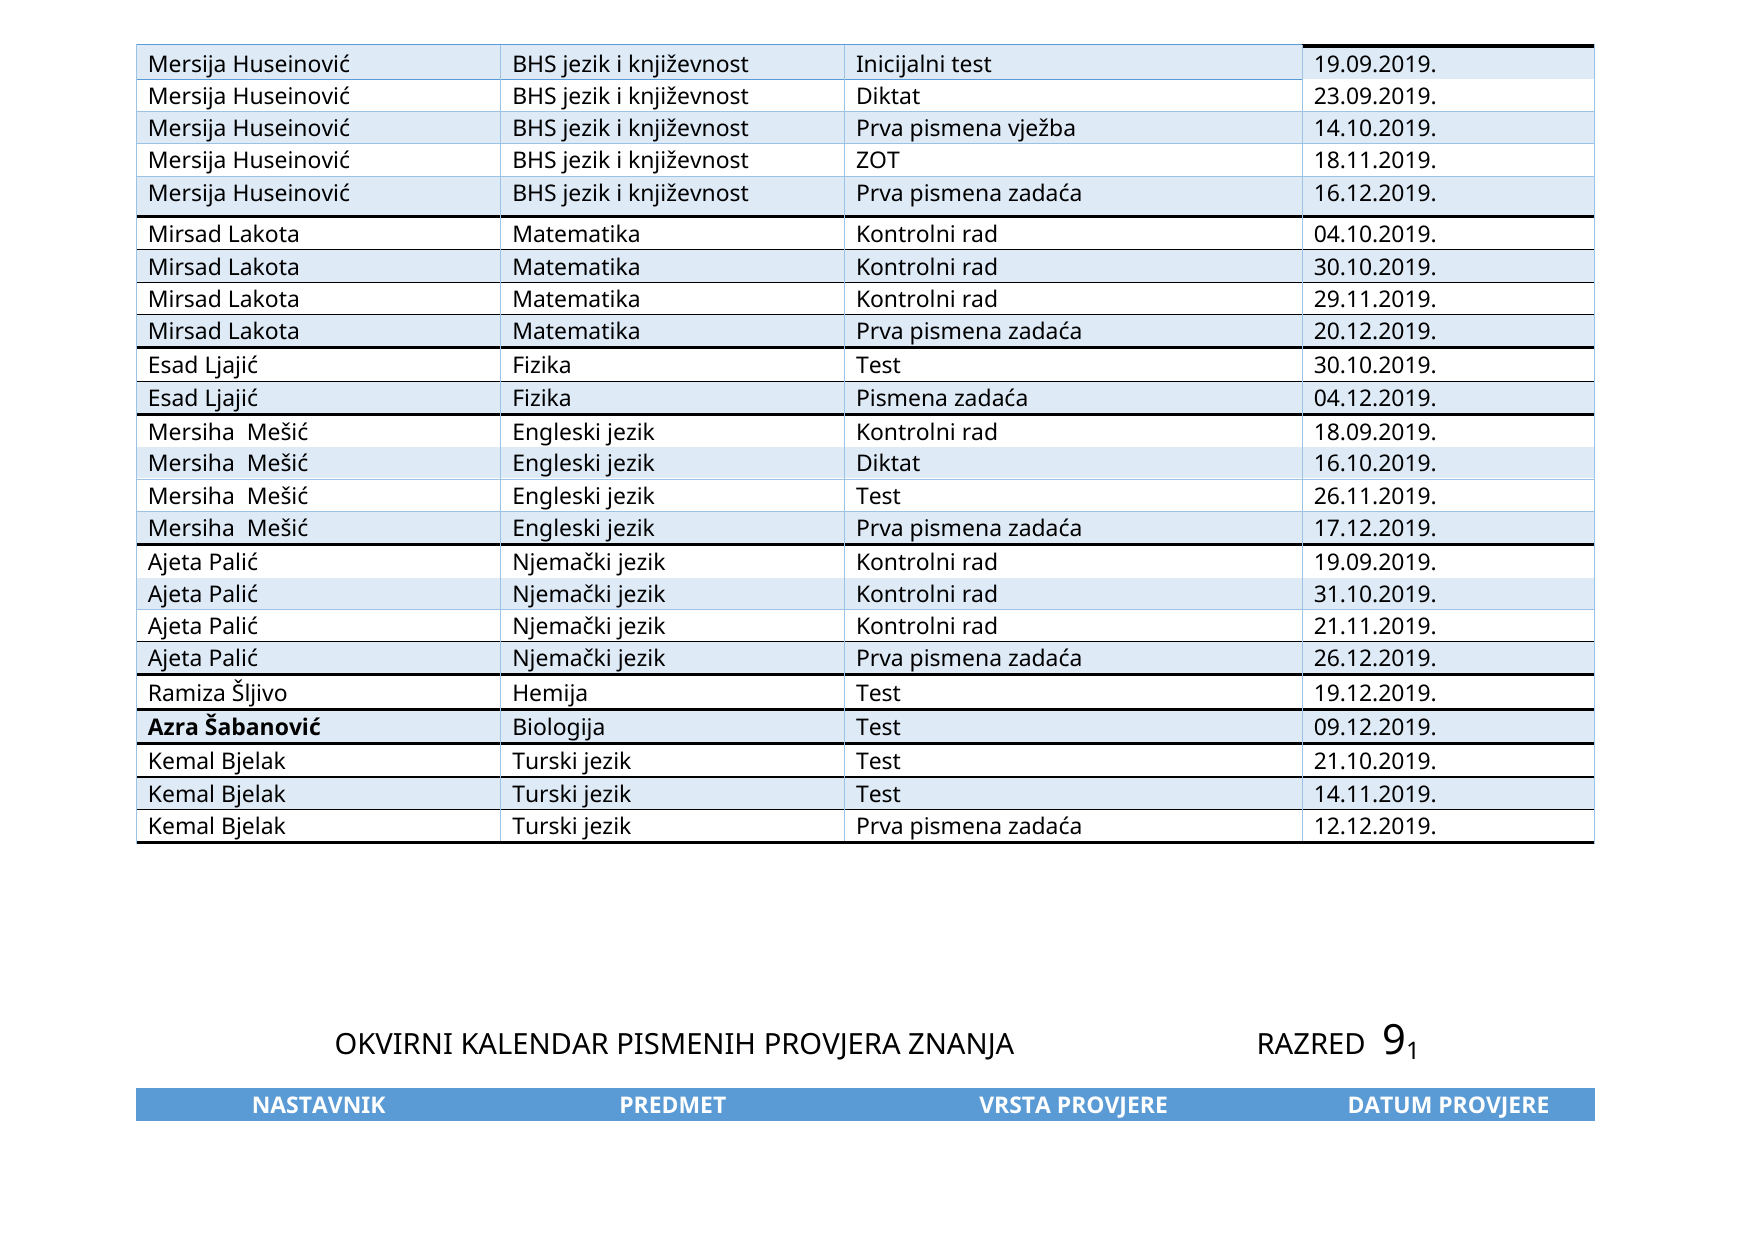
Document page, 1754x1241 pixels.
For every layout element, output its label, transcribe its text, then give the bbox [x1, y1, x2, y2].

table_cell Engleski jezik [501, 480, 844, 511]
table_cell 19.09.2019. [1303, 48, 1594, 79]
table_cell Mirsad Lakota [137, 283, 500, 314]
table_cell Azra Šabanović [137, 711, 500, 742]
table_cell Fizika [501, 382, 844, 413]
table_cell Prva pismena zadaća [845, 315, 1302, 346]
table_cell Njemački jezik [501, 578, 844, 609]
table_cell 14.11.2019. [1303, 778, 1594, 809]
table_cell 20.12.2019. [1303, 315, 1594, 346]
table_cell Njemački jezik [501, 610, 844, 641]
table_cell 18.11.2019. [1303, 144, 1594, 176]
table_cell Turski jezik [501, 745, 844, 776]
table_cell Test [845, 711, 1302, 742]
table_cell Njemački jezik [501, 546, 844, 577]
table_cell Hemija [501, 676, 844, 708]
table_cell Ajeta Palić [137, 610, 500, 641]
table_cell 26.11.2019. [1303, 480, 1594, 511]
table_cell 19.09.2019. [1303, 546, 1594, 577]
table_cell BHS jezik i književnost [501, 45, 844, 79]
table_cell Mersija Huseinović [137, 177, 500, 215]
table_cell Turski jezik [501, 778, 844, 809]
table_cell Kontrolni rad [845, 578, 1302, 609]
table_cell BHS jezik i književnost [501, 144, 844, 176]
table_cell Turski jezik [501, 810, 844, 841]
table_cell Mersija Huseinović [137, 144, 500, 176]
table_cell Kontrolni rad [845, 218, 1302, 249]
table_cell 29.11.2019. [1303, 283, 1594, 314]
table_cell ZOT [845, 144, 1302, 176]
table_cell Diktat [845, 447, 1302, 478]
table_header DATUM PROVJERE [1303, 1089, 1594, 1120]
table_cell Engleski jezik [501, 512, 844, 543]
table_cell Test [845, 778, 1302, 809]
table_cell Kontrolni rad [845, 610, 1302, 641]
table_cell Test [845, 676, 1302, 708]
table_cell Prva pismena zadaća [845, 177, 1302, 215]
table_cell Engleski jezik [501, 416, 844, 447]
table_cell 04.10.2019. [1303, 218, 1594, 249]
table_cell Diktat [845, 80, 1302, 111]
table_cell Test [845, 480, 1302, 511]
table_cell Kemal Bjelak [137, 810, 500, 841]
table_cell Esad Ljajić [137, 349, 500, 381]
table_cell 30.10.2019. [1303, 250, 1594, 282]
table_cell Matematika [501, 218, 844, 249]
table_cell Mersija Huseinović [137, 45, 500, 79]
table_cell BHS jezik i književnost [501, 112, 844, 143]
table_cell 30.10.2019. [1303, 349, 1594, 381]
table_cell Mersiha Mešić [137, 416, 500, 447]
table_cell Mersija Huseinović [137, 112, 500, 143]
table_cell 16.10.2019. [1303, 447, 1594, 478]
table_cell Ramiza Šljivo [137, 676, 500, 708]
table_cell BHS jezik i književnost [501, 80, 844, 111]
table_cell 17.12.2019. [1303, 512, 1594, 543]
table_cell 12.12.2019. [1303, 810, 1594, 841]
table_cell 21.11.2019. [1303, 610, 1594, 641]
table_cell Engleski jezik [501, 447, 844, 478]
table_cell Matematika [501, 283, 844, 314]
table_cell Mersija Huseinović [137, 80, 500, 111]
table_cell Mersiha Mešić [137, 480, 500, 511]
table_cell Mersiha Mešić [137, 512, 500, 543]
table_cell Matematika [501, 315, 844, 346]
table_cell Fizika [501, 349, 844, 381]
table_cell Mirsad Lakota [137, 218, 500, 249]
table_cell Inicijalni test [845, 45, 1302, 79]
table_cell 09.12.2019. [1303, 711, 1594, 742]
table_cell Test [845, 745, 1302, 776]
table_cell Esad Ljajić [137, 382, 500, 413]
table_cell Pismena zadaća [845, 382, 1302, 413]
table_cell 23.09.2019. [1303, 79, 1594, 111]
table_cell Kontrolni rad [845, 250, 1302, 282]
table_cell Kemal Bjelak [137, 778, 500, 809]
table_cell Kemal Bjelak [137, 745, 500, 776]
table_cell 18.09.2019. [1303, 416, 1594, 447]
table_cell Test [845, 349, 1302, 381]
table_cell Ajeta Palić [137, 546, 500, 577]
table_cell 21.10.2019. [1303, 745, 1594, 776]
table_cell Kontrolni rad [845, 416, 1302, 447]
table_header PREDMET [501, 1089, 844, 1120]
table_cell 04.12.2019. [1303, 382, 1594, 413]
table_header VRSTA PROVJERE [845, 1089, 1302, 1120]
table_cell Kontrolni rad [845, 283, 1302, 314]
table_cell Prva pismena zadaća [845, 512, 1302, 543]
table_cell 19.12.2019. [1303, 676, 1594, 708]
table_cell 14.10.2019. [1303, 112, 1594, 143]
table_header NASTAVNIK [137, 1089, 500, 1120]
table_cell 31.10.2019. [1303, 578, 1594, 609]
table_cell Matematika [501, 250, 844, 282]
table_cell BHS jezik i književnost [501, 177, 844, 215]
table_cell Prva pismena vježba [845, 112, 1302, 143]
text OKVIRNI KALENDAR PISMENIH PROVJERA ZNANJA RAZRED 91 [148, 1010, 1606, 1067]
table_cell Prva pismena zadaća [845, 642, 1302, 673]
table_cell Njemački jezik [501, 642, 844, 673]
table_cell Ajeta Palić [137, 578, 500, 609]
table_cell 16.12.2019. [1303, 177, 1594, 215]
table_cell Biologija [501, 711, 844, 742]
table_cell 26.12.2019. [1303, 642, 1594, 673]
table_cell Prva pismena zadaća [845, 810, 1302, 841]
table_cell Mirsad Lakota [137, 315, 500, 346]
table_cell Ajeta Palić [137, 642, 500, 673]
table_cell Mersiha Mešić [137, 447, 500, 478]
table_cell Mirsad Lakota [137, 250, 500, 282]
table_cell Kontrolni rad [845, 546, 1302, 577]
